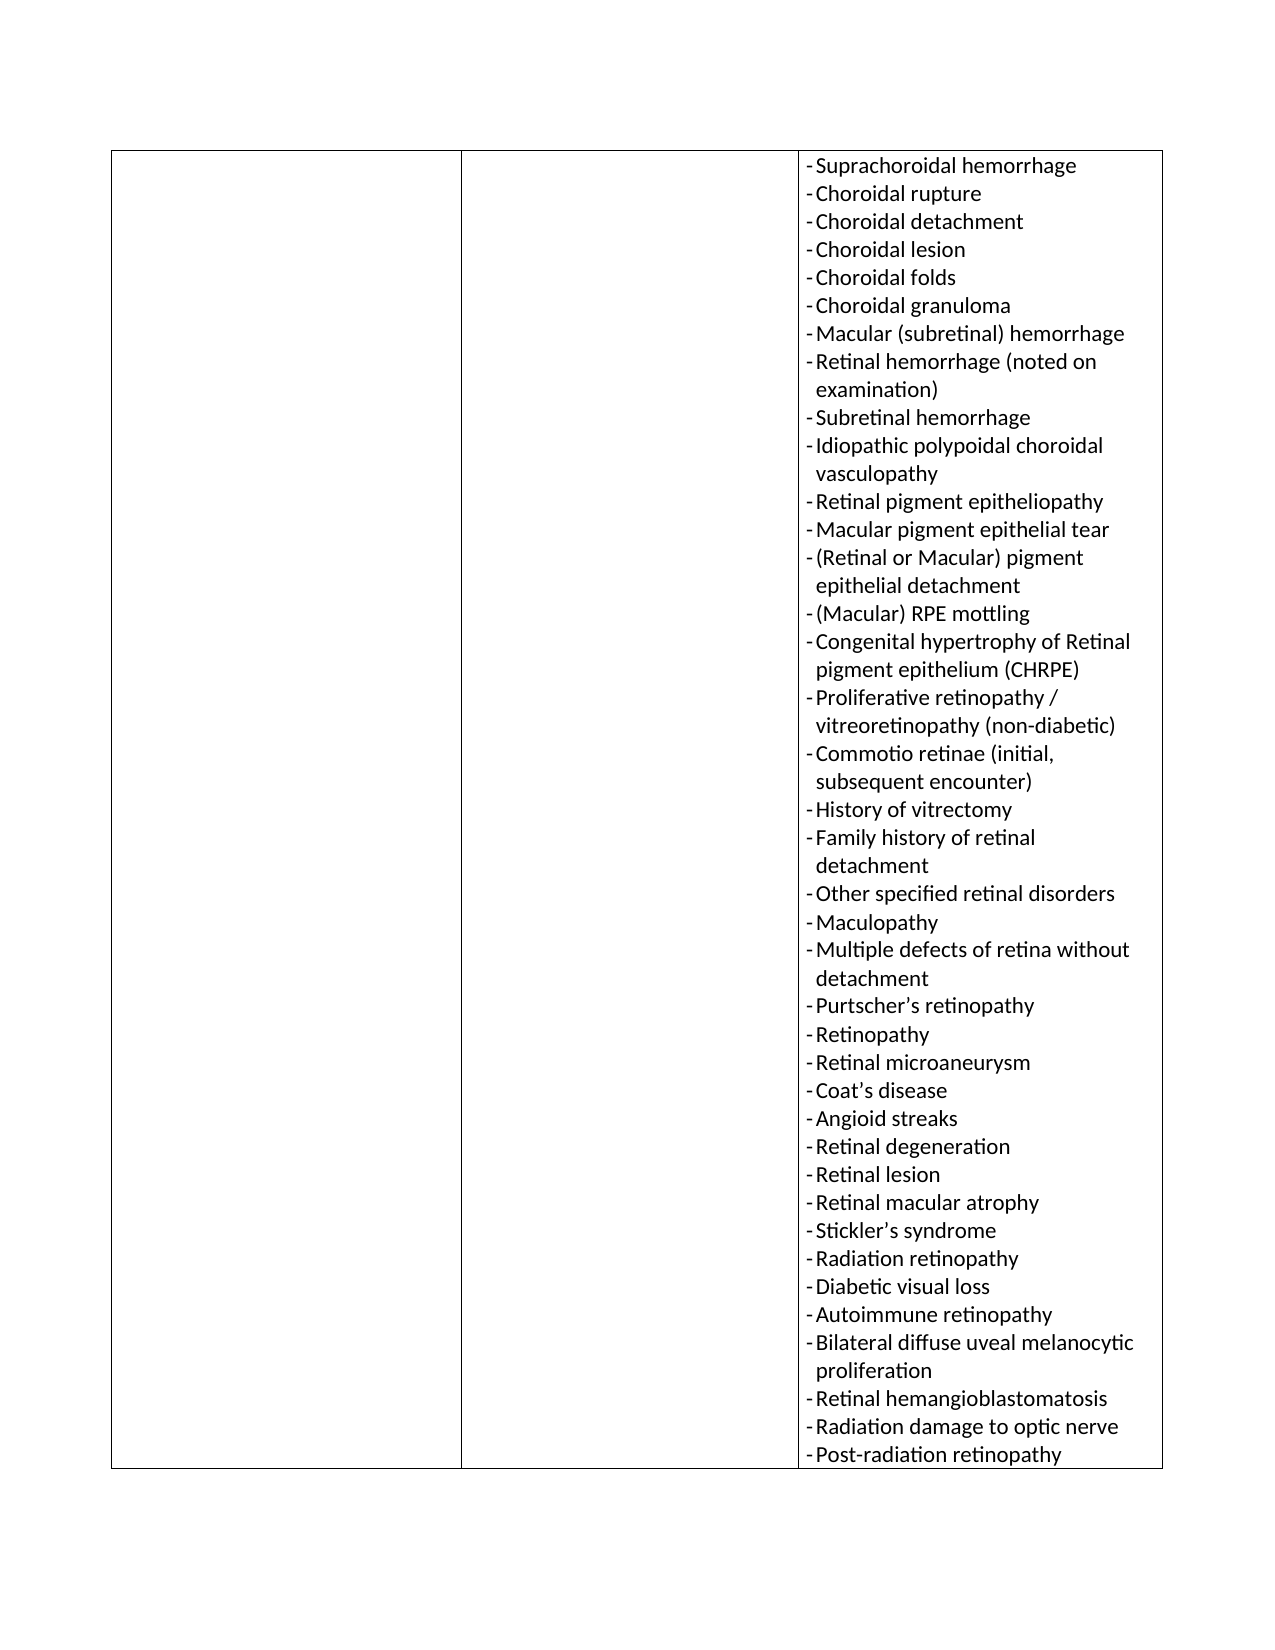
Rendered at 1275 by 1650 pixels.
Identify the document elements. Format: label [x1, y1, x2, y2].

table_cell [799, 151, 1162, 1468]
table_cell [112, 151, 461, 1468]
table_cell [462, 151, 798, 1468]
